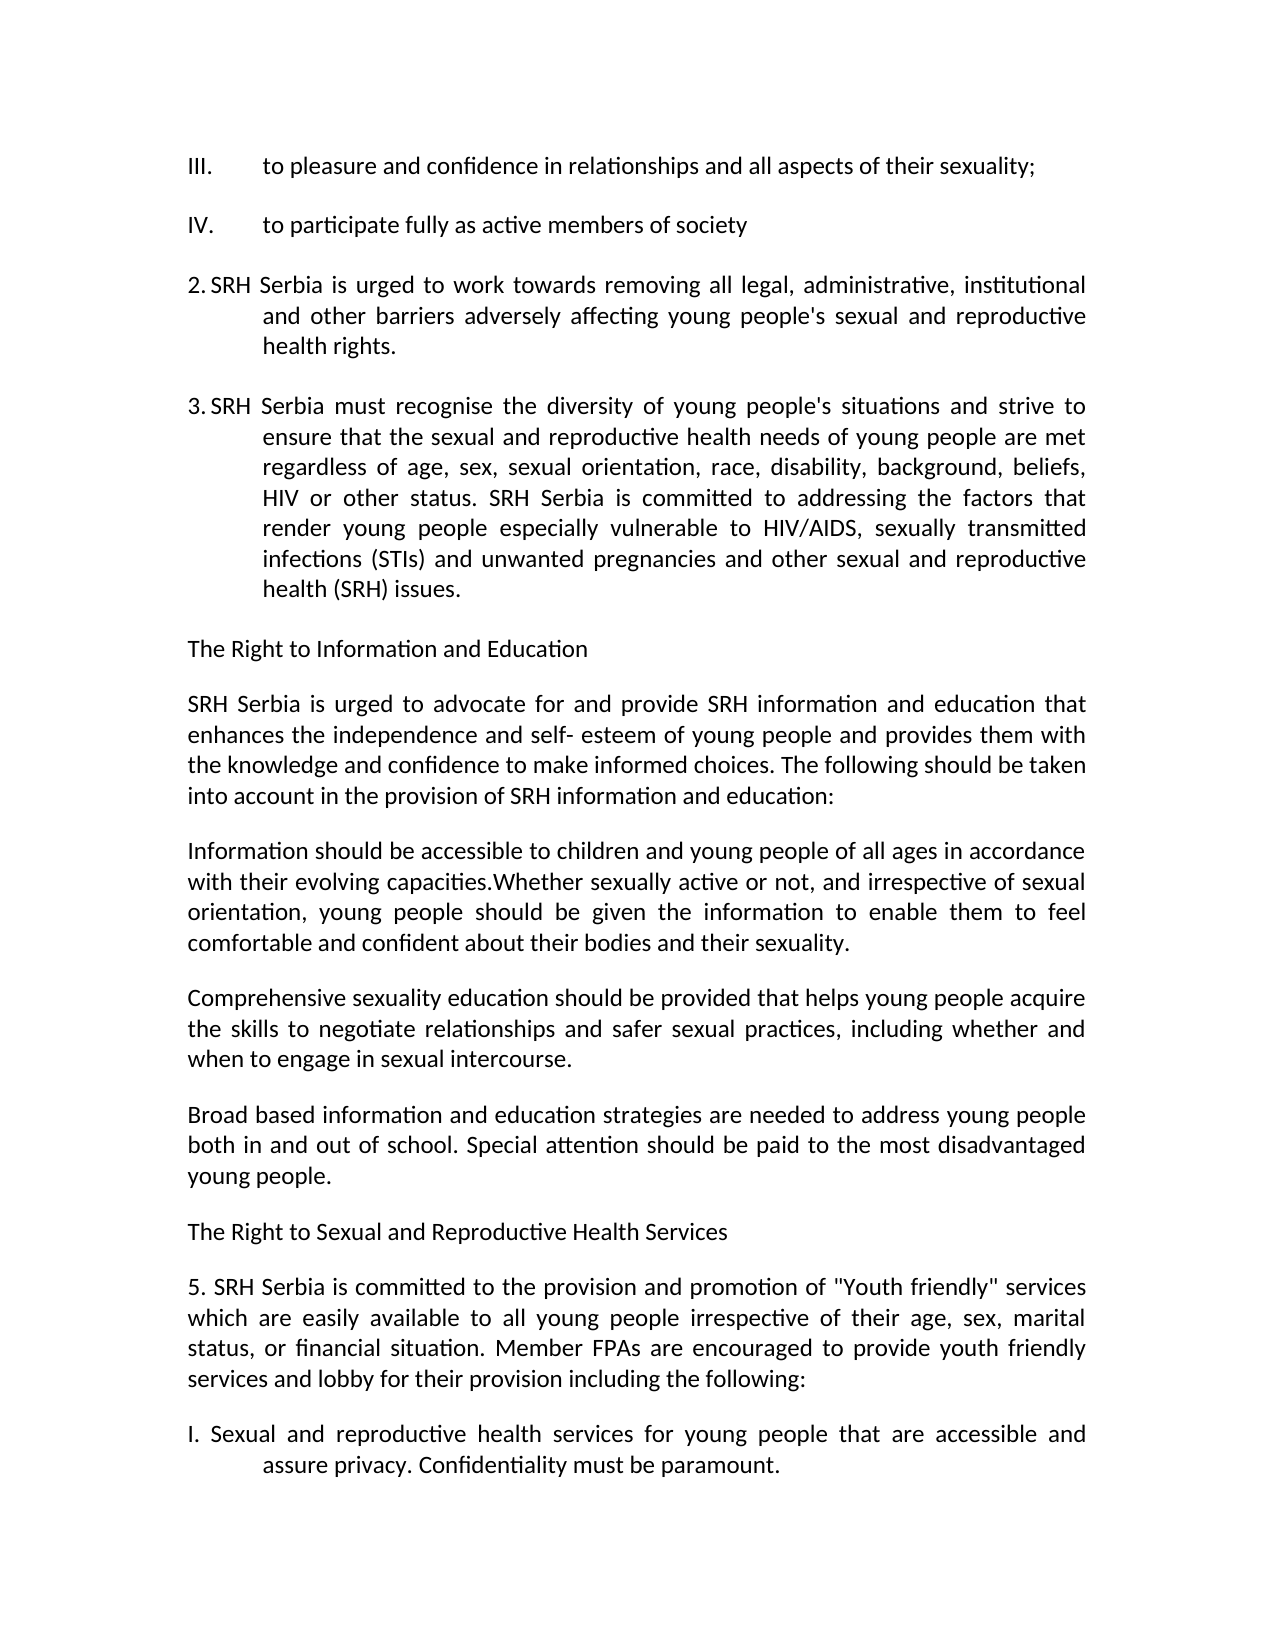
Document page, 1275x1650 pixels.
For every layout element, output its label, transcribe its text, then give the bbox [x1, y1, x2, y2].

list SRH Serbia must recognise the diversity of young people's situations and strive to ensure that the sexual and reproductive health needs of young people are met regardless of age, sex, sexual orientation, race, disability, background, beliefs, HIV or other status. SRH Serbia is committed to addressing the factors that render young people especially vulnerable to HIV/AIDS, sexually transmitted infections (STIs) and unwanted pregnancies and other sexual and reproductive health (SRH) issues. [187, 390, 1087, 604]
text SRH Serbia is urged to advocate for and provide SRH information and education that enhances the independence and self- esteem of young people and provides them with the knowledge and confidence to make informed choices. The following should be taken into account in the provision of SRH information and education: [187, 688, 1087, 811]
text The Right to Sexual and Reproductive Health Services [187, 1216, 1087, 1246]
list to participate fully as active members of society [187, 210, 1087, 240]
list SRH Serbia is urged to work towards removing all legal, administrative, institutional and other barriers adversely affecting young people's sexual and reproductive health rights. [187, 269, 1087, 361]
text Information should be accessible to children and young people of all ages in accordance with their evolving capacities. Whether sexually active or not, and irrespective of sexual orientation, young people should be given the information to enable them to feel comfortable and confident about their bodies and their sexuality. [187, 836, 1087, 958]
text Comprehensive sexuality education should be provided that helps young people acquire the skills to negotiate relationships and safer sexual practices, including whether and when to engage in sexual intercourse. [187, 983, 1087, 1074]
text 5. SRH Serbia is committed to the provision and promotion of "Youth friendly" services which are easily available to all young people irrespective of their age, sex, marital status, or financial situation. Member FPAs are encouraged to provide youth friendly services and lobby for their provision including the following: [187, 1271, 1087, 1393]
text The Right to Information and Education [187, 633, 1087, 663]
list to pleasure and confidence in relationships and all aspects of their sexuality; [187, 150, 1087, 181]
list Sexual and reproductive health services for young people that are accessible and assure privacy. Confidentiality must be paramount. [187, 1418, 1087, 1479]
text Broad based information and education strategies are needed to address young people both in and out of school. Special attention should be paid to the most disadvantaged young people. [187, 1099, 1087, 1191]
